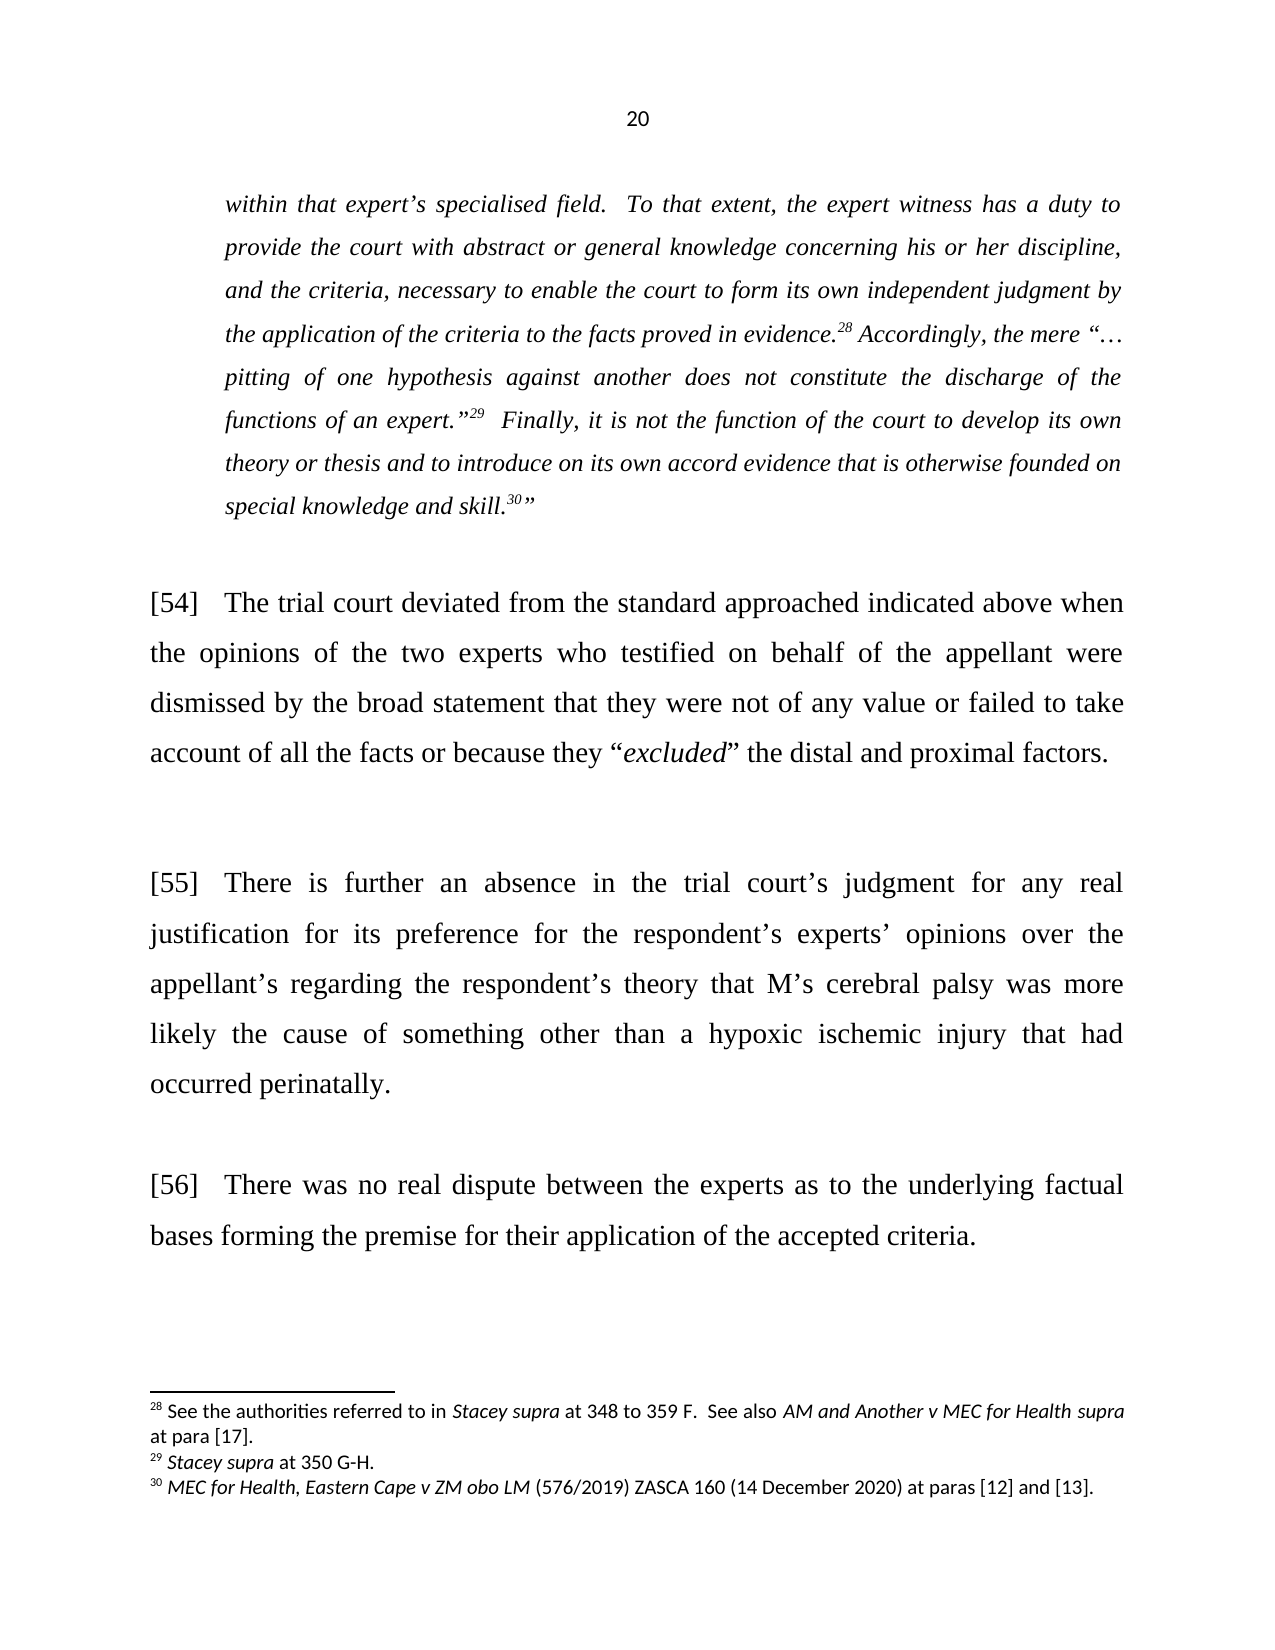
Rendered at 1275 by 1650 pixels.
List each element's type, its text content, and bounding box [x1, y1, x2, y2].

text [56] There was no real dispute between the experts as to the underlying factual bases forming the premise for their application of the accepted criteria. [150, 1167, 1125, 1251]
text [54] The trial court deviated from the standard approached indicated above when the opinions of the two experts who testified on behalf of the appellant were dismissed by the broad statement that they were not of any value or failed to take account of all the facts or because they “excluded” the distal and proximal factors. [150, 585, 1125, 769]
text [225, 189, 1125, 520]
text [55] There is further an absence in the trial court’s judgment for any real justification for its preference for the respondent’s experts’ opinions over the appellant’s regarding the respondent’s theory that M’s cerebral palsy was more likely the cause of something other than a hypoxic ischemic injury that had occurred perinatally. [150, 865, 1125, 1100]
